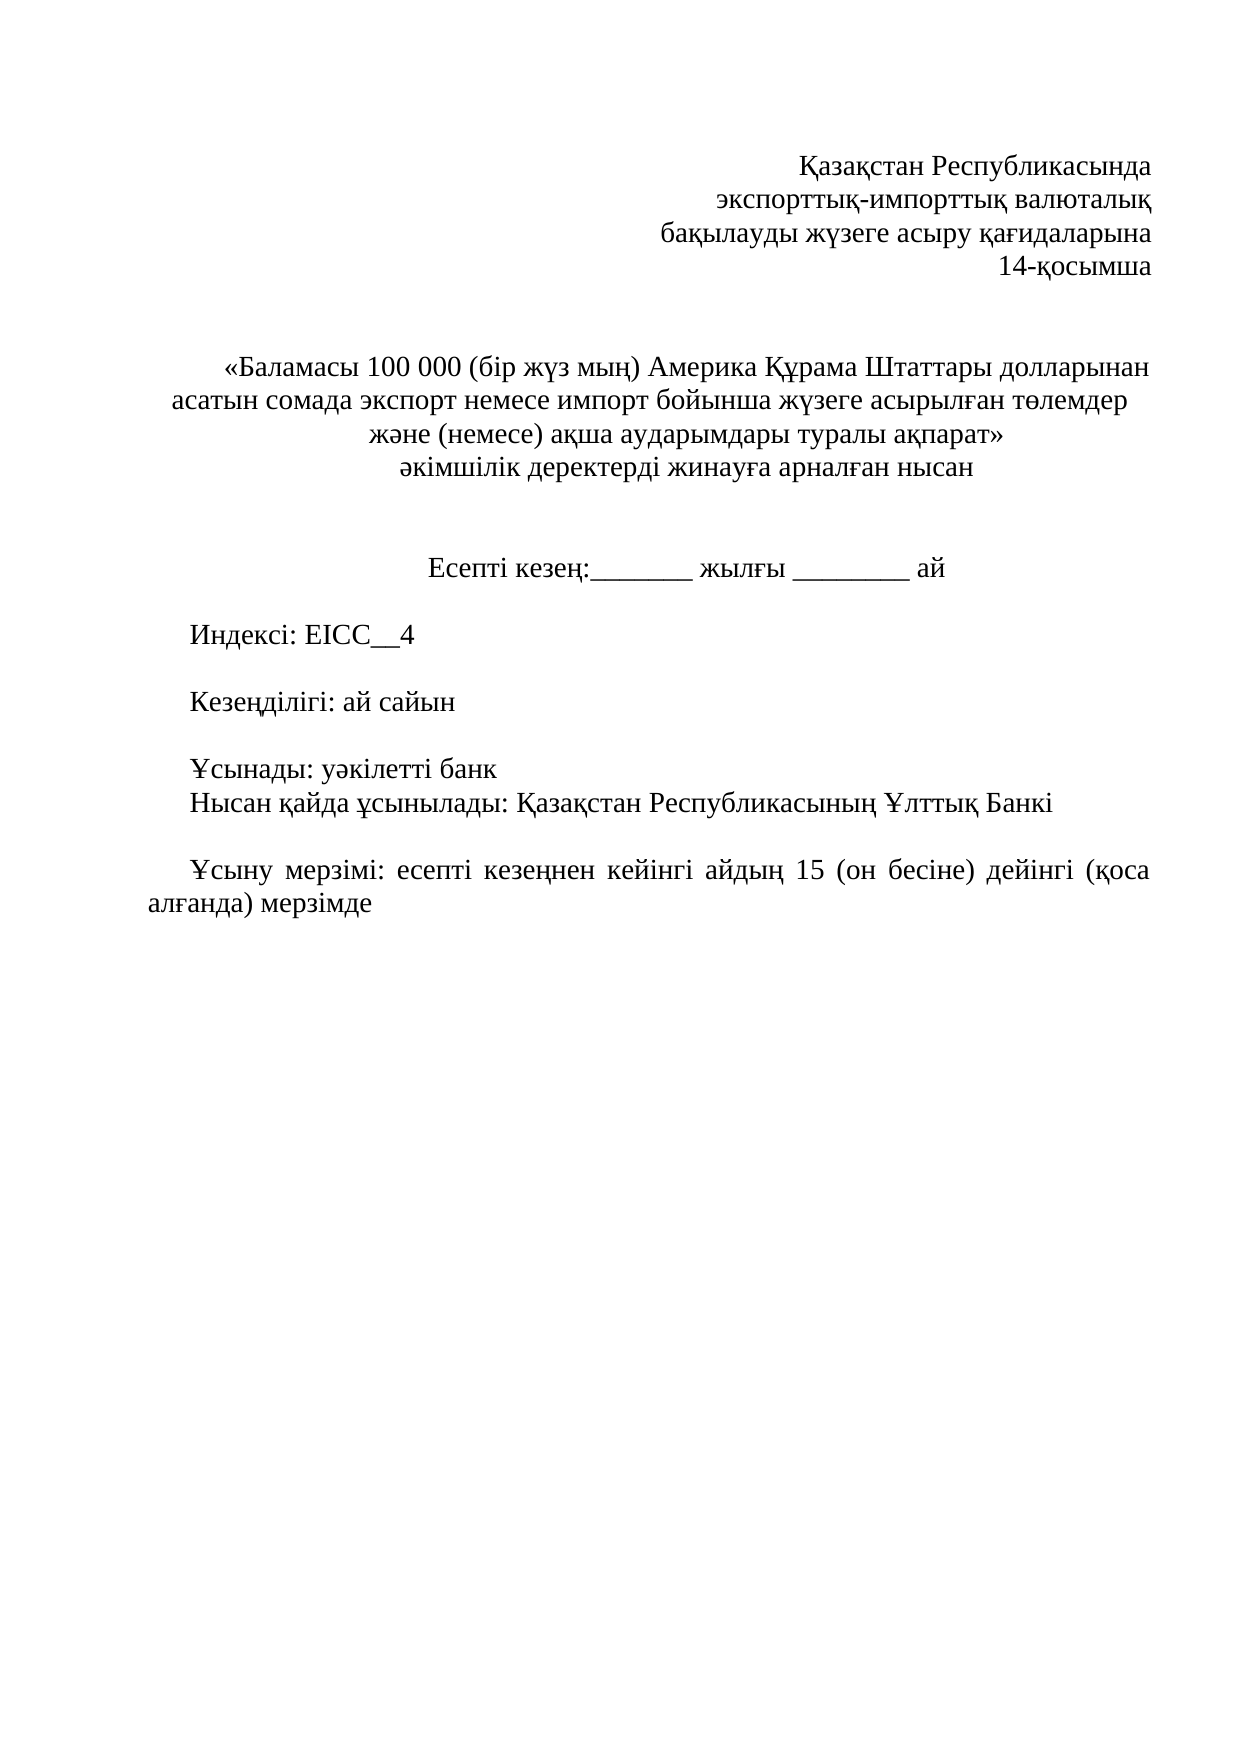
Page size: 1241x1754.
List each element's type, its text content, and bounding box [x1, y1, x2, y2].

text Ұсынады: уәкілетті банк [148, 751, 1152, 785]
text Кезеңділігі: ай сайын [148, 684, 1152, 718]
text Нысан қайда ұсынылады: Қазақстан Республикасының Ұлттық Банкі [148, 785, 1152, 818]
text Индексі: ЕІСС__4 [148, 617, 1152, 651]
text 14-қосымша [148, 248, 1152, 282]
text бақылауды жүзеге асыру қағидаларына [148, 215, 1152, 248]
text Қазақстан Республикасында [148, 148, 1152, 181]
text әкімшілік деректерді жинауға арналған нысан [148, 449, 1152, 483]
text экспорттық-импорттық валюталық [148, 181, 1152, 215]
text Есепті кезең:_______ жылғы ________ ай [148, 550, 1152, 584]
text Ұсыну мерзімі: есепті кезеңнен кейінгі айдың 15 (он бесіне) дейінгі (қоса алғанда) мерзімде [148, 852, 1152, 919]
text «Баламасы 100 000 (бір жүз мың) Америка Құрама Штаттары долларынан асатын сомада экспорт немесе импорт бойынша жүзеге асырылған төлемдер [148, 349, 1152, 416]
text және (немесе) ақша аударымдары туралы ақпарат» [148, 416, 1152, 449]
